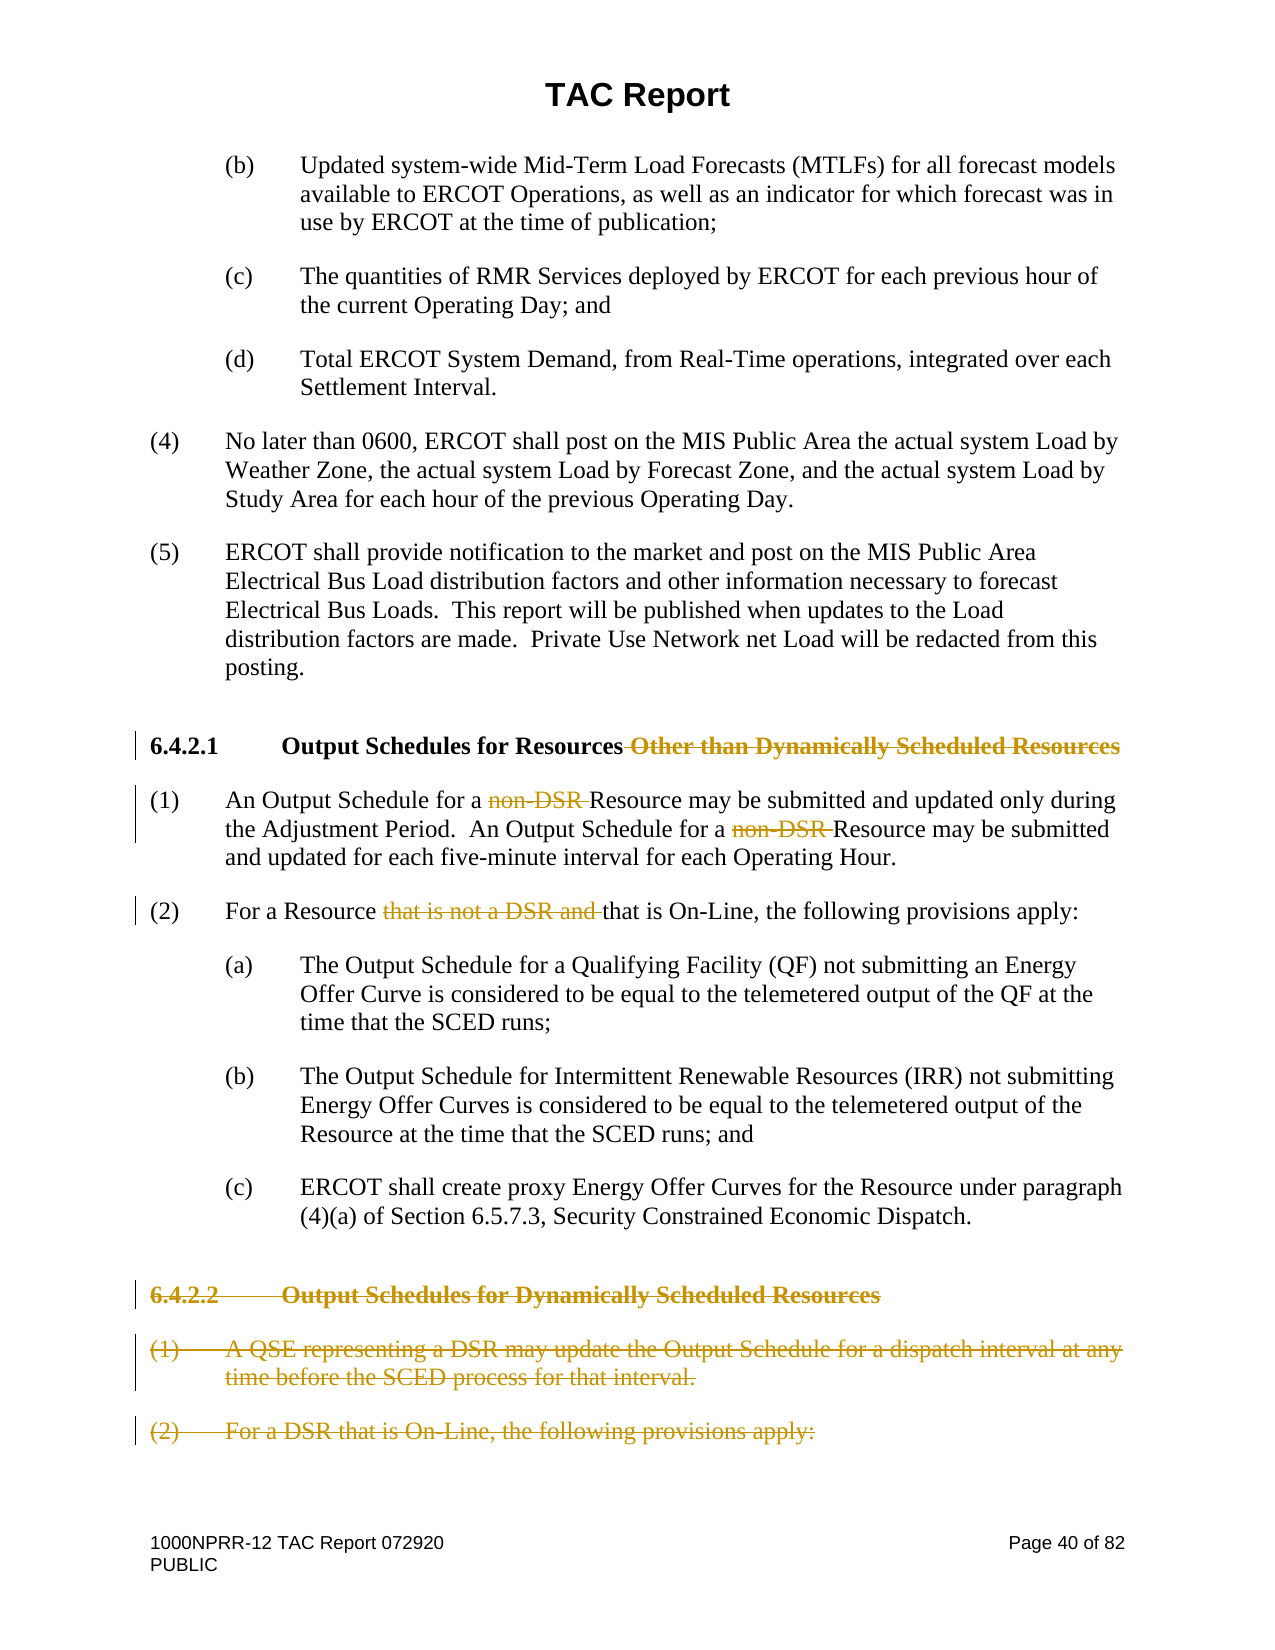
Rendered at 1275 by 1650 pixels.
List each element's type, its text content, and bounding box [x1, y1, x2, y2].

text 6.4.2.1 Output Schedules for Resources [150, 731, 1125, 760]
text (d) Total ERCOT System Demand, from Real-Time operations, integrated over each Settlement Interval. [225, 344, 1125, 401]
text (b) The Output Schedule for Intermittent Renewable Resources (IRR) not submitting Energy Offer Curves is considered to be equal to the telemetered output of the Resource at the time that the SCED runs; and [225, 1061, 1125, 1147]
text (2) For a Resource that is On-Line, the following provisions apply: [150, 896, 1125, 925]
text (b) Updated system-wide Mid-Term Load Forecasts (MTLFs) for all forecast models available to ERCOT Operations, as well as an indicator for which forecast was in use by ERCOT at the time of publication; [225, 150, 1125, 236]
text (5) ERCOT shall provide notification to the market and post on the MIS Public Area Electrical Bus Load distribution factors and other information necessary to forecast Electrical Bus Loads. This report will be published when updates to the Load distribution factors are made. Private Use Network net Load will be redacted from this posting. [150, 537, 1125, 681]
text (c) The quantities of RMR Services deployed by ERCOT for each previous hour of the current Operating Day; and [225, 261, 1125, 319]
text (c) ERCOT shall create proxy Energy Offer Curves for the Resource under paragraph (4)(a) of Section 6.5.7.3, Security Constrained Economic Dispatch. [225, 1172, 1125, 1230]
text (a) The Output Schedule for a Qualifying Facility (QF) not submitting an Energy Offer Curve is considered to be equal to the telemetered output of the QF at the time that the SCED runs; [225, 950, 1125, 1036]
text (4) No later than 0600, ERCOT shall post on the MIS Public Area the actual system Load by Weather Zone, the actual system Load by Forecast Zone, and the actual system Load by Study Area for each hour of the previous Operating Day. [150, 426, 1125, 512]
text (1) An Output Schedule for a Resource may be submitted and updated only during the Adjustment Period. An Output Schedule for a Resource may be submitted and updated for each five-minute interval for each Operating Hour. [150, 785, 1125, 871]
